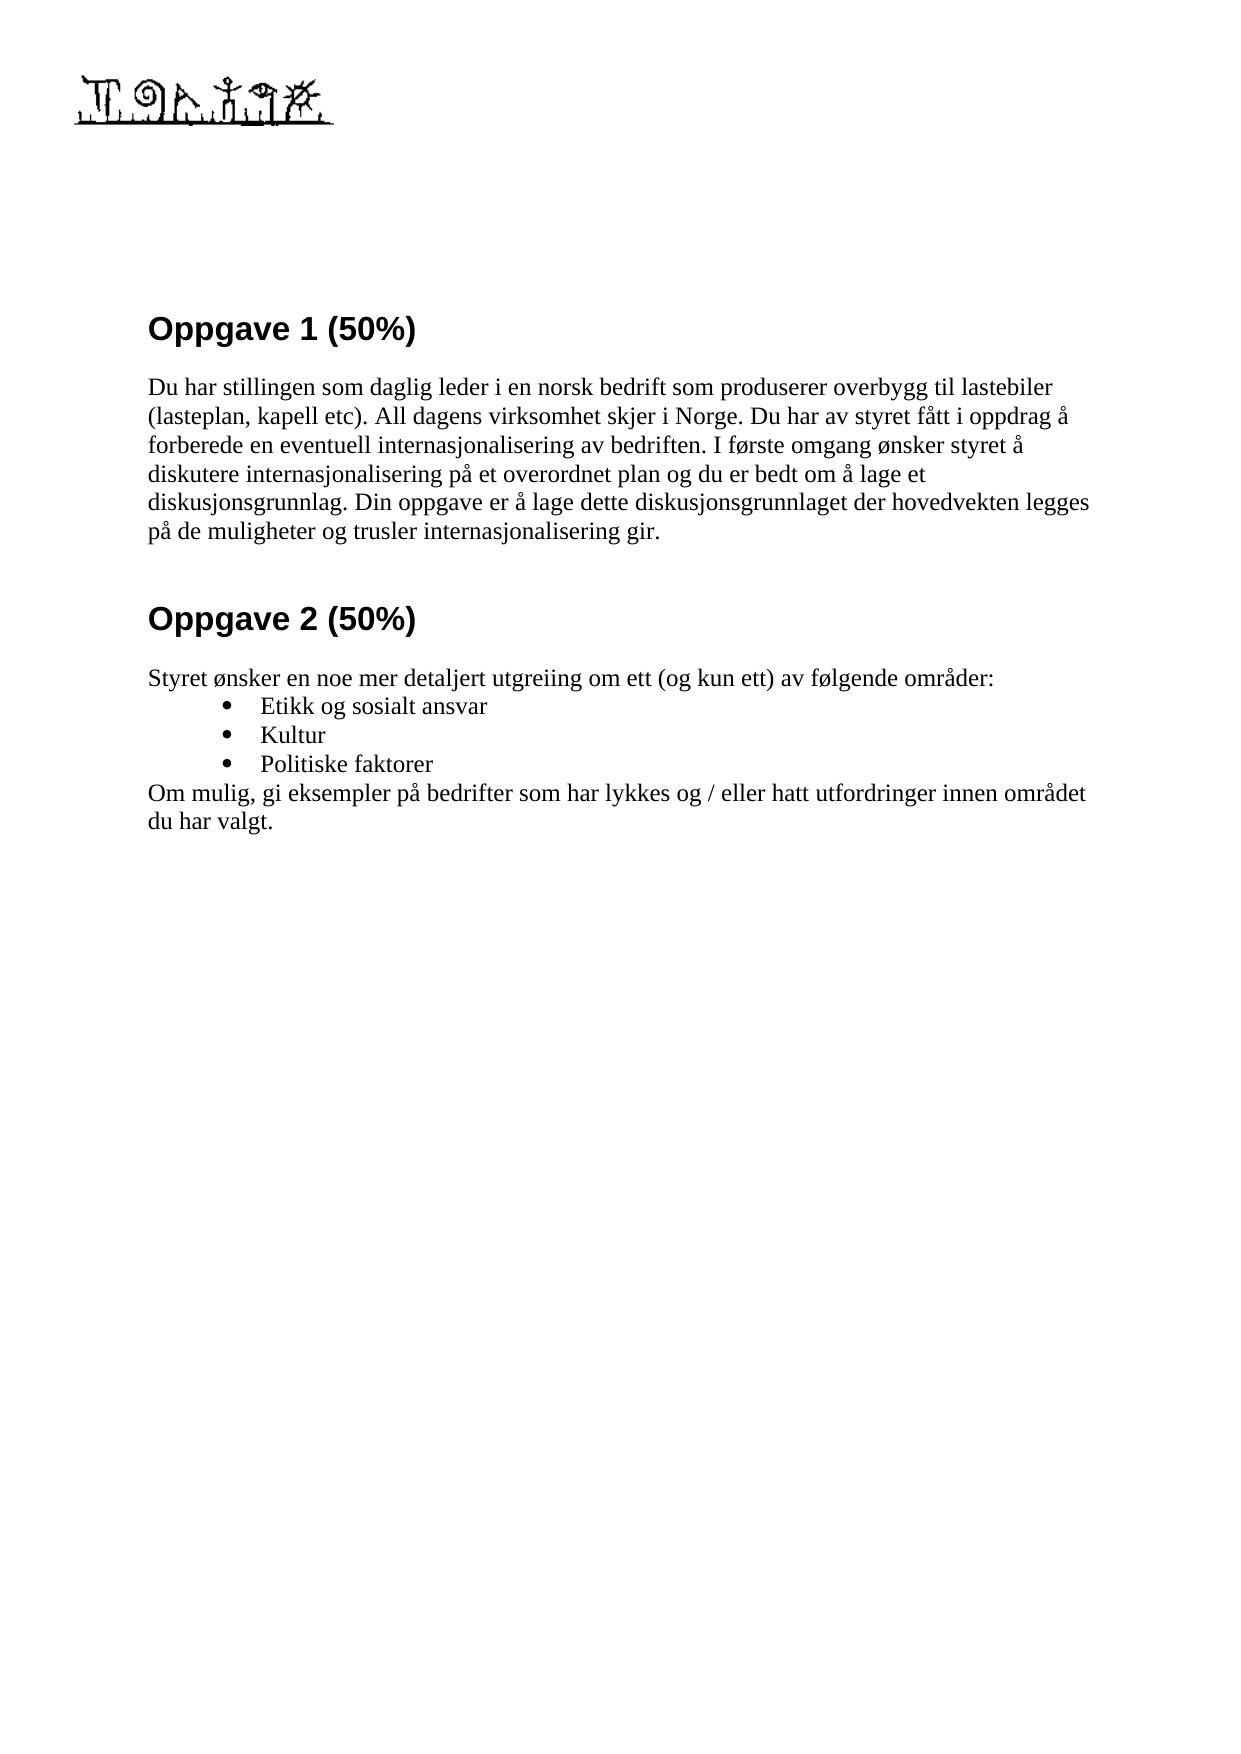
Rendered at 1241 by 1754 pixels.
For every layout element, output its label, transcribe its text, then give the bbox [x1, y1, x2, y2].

subtitle Oppgave 1 (50%) [148, 309, 1092, 347]
list Kultur [223, 720, 1092, 749]
list Etikk og sosialt ansvar [223, 691, 1092, 720]
picture [72, 73, 334, 126]
list Politiske faktorer [223, 749, 1092, 778]
text Du har stillingen som daglig leder i en norsk bedrift som produserer overbygg til lastebiler (lasteplan, kapell etc). All dagens virksomhet skjer i Norge. Du har av styret fått i oppdrag å forberede en eventuell internasjonalisering av bedriften. I første omgang ønsker styret å diskutere internasjonalisering på et overordnet plan og du er bedt om å lage et diskusjonsgrunnlag. Din oppgave er å lage dette diskusjonsgrunnlaget der hovedvekten legges på de muligheter og trusler internasjonalisering gir. [148, 372, 1092, 545]
subtitle Oppgave 2 (50%) [148, 599, 1092, 637]
text Styret ønsker en noe mer detaljert utgreiing om ett (og kun ett) av følgende områder: [148, 663, 1092, 691]
text Om mulig, gi eksempler på bedrifter som har lykkes og / eller hatt utfordringer innen området du har valgt. [148, 778, 1092, 835]
